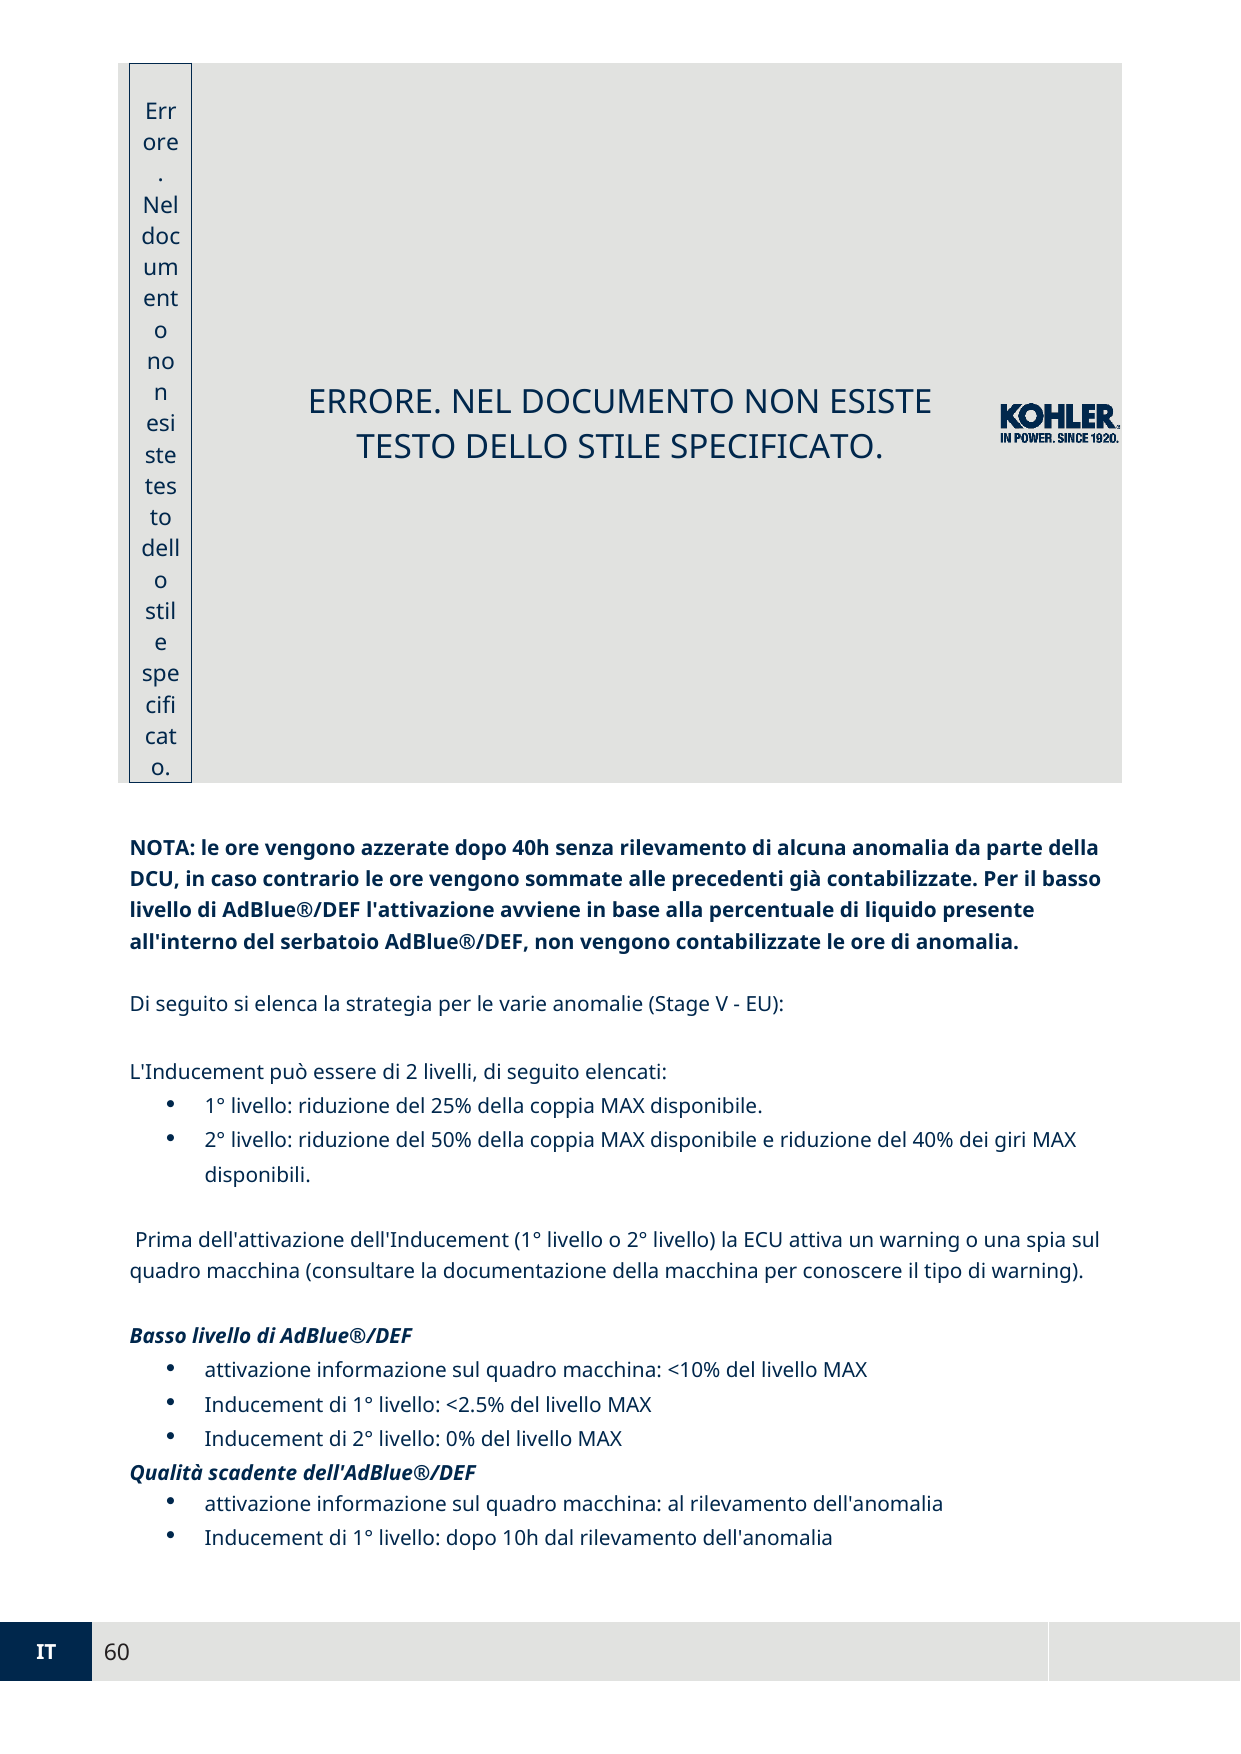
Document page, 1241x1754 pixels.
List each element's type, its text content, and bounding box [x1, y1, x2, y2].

picture [1000, 403, 1121, 443]
table_cell NOTA: le ore vengono azzerate dopo 40h senza rilevamento di alcuna anomalia da parte della DCU, in caso contrario le ore vengono sommate alle precedenti già contabilizzate. Per il basso livello di AdBlue®/DEF l'attivazione avviene in base alla percentuale di liquido presente all'interno del serbatoio AdBlue®/DEF, non vengono contabilizzate le ore di anomalia. [118, 815, 1122, 971]
table_cell Di seguito si elenca la strategia per le varie anomalie (Stage V - EU): L'Inducement può essere di 2 livelli, di seguito elencati: 1° livello: riduzione del 25% della coppia MAX disponibile. 2° livello: riduzione del 50% della coppia MAX disponibile e riduzione del 40% dei giri MAX disponibili. Prima dell'attivazione dell'Inducement (1° livello o 2° livello) la ECU attiva un warning o una spia sul quadro macchina (consultare la documentazione della macchina per conoscere il tipo di warning). Basso livello di AdBlue®/DEF attivazione informazione sul quadro macchina: <10% del livello MAX Inducement di 1° livello: <2.5% del livello MAX Inducement di 2° livello: 0% del livello MAX Qualità scadente dell'AdBlue®/DEF attivazione informazione sul quadro macchina: al rilevamento dell'anomalia Inducement di 1° livello: dopo 10h dal rilevamento dell'anomalia Inducement di 2° livello: dopo 20h dal rilevamento dell'anomalia Interruzione del dosaggio di AdBlue®/DEF attivazione informazione sul quadro macchina: al rilevamento dell'anomalia Inducement di 1° livello: dopo 10h dal rilevamento dell'anomalia Inducement di 2° livello: dopo 20h dal rilevamento dell'anomalia Malfunzionamento della valvola EGR attivazione informazione sul quadro macchina: al rilevamento dell'anomalia Inducement di 1° livello: dopo 36h dal rilevamento dell'anomalia Inducement di 2° livello: dopo 100h dal rilevamento dell'anomalia Manomissione dei sistemi di monitoraggio dell'impianto ATS attivazione informazione sul quadro macchina: al rilevamento dell'anomalia Inducement di 1° livello: dopo 36h dal rilevamento dell'anomalia Inducement di 2° livello: dopo 100h dal rilevamento dell'anomalia [118, 971, 1122, 1569]
